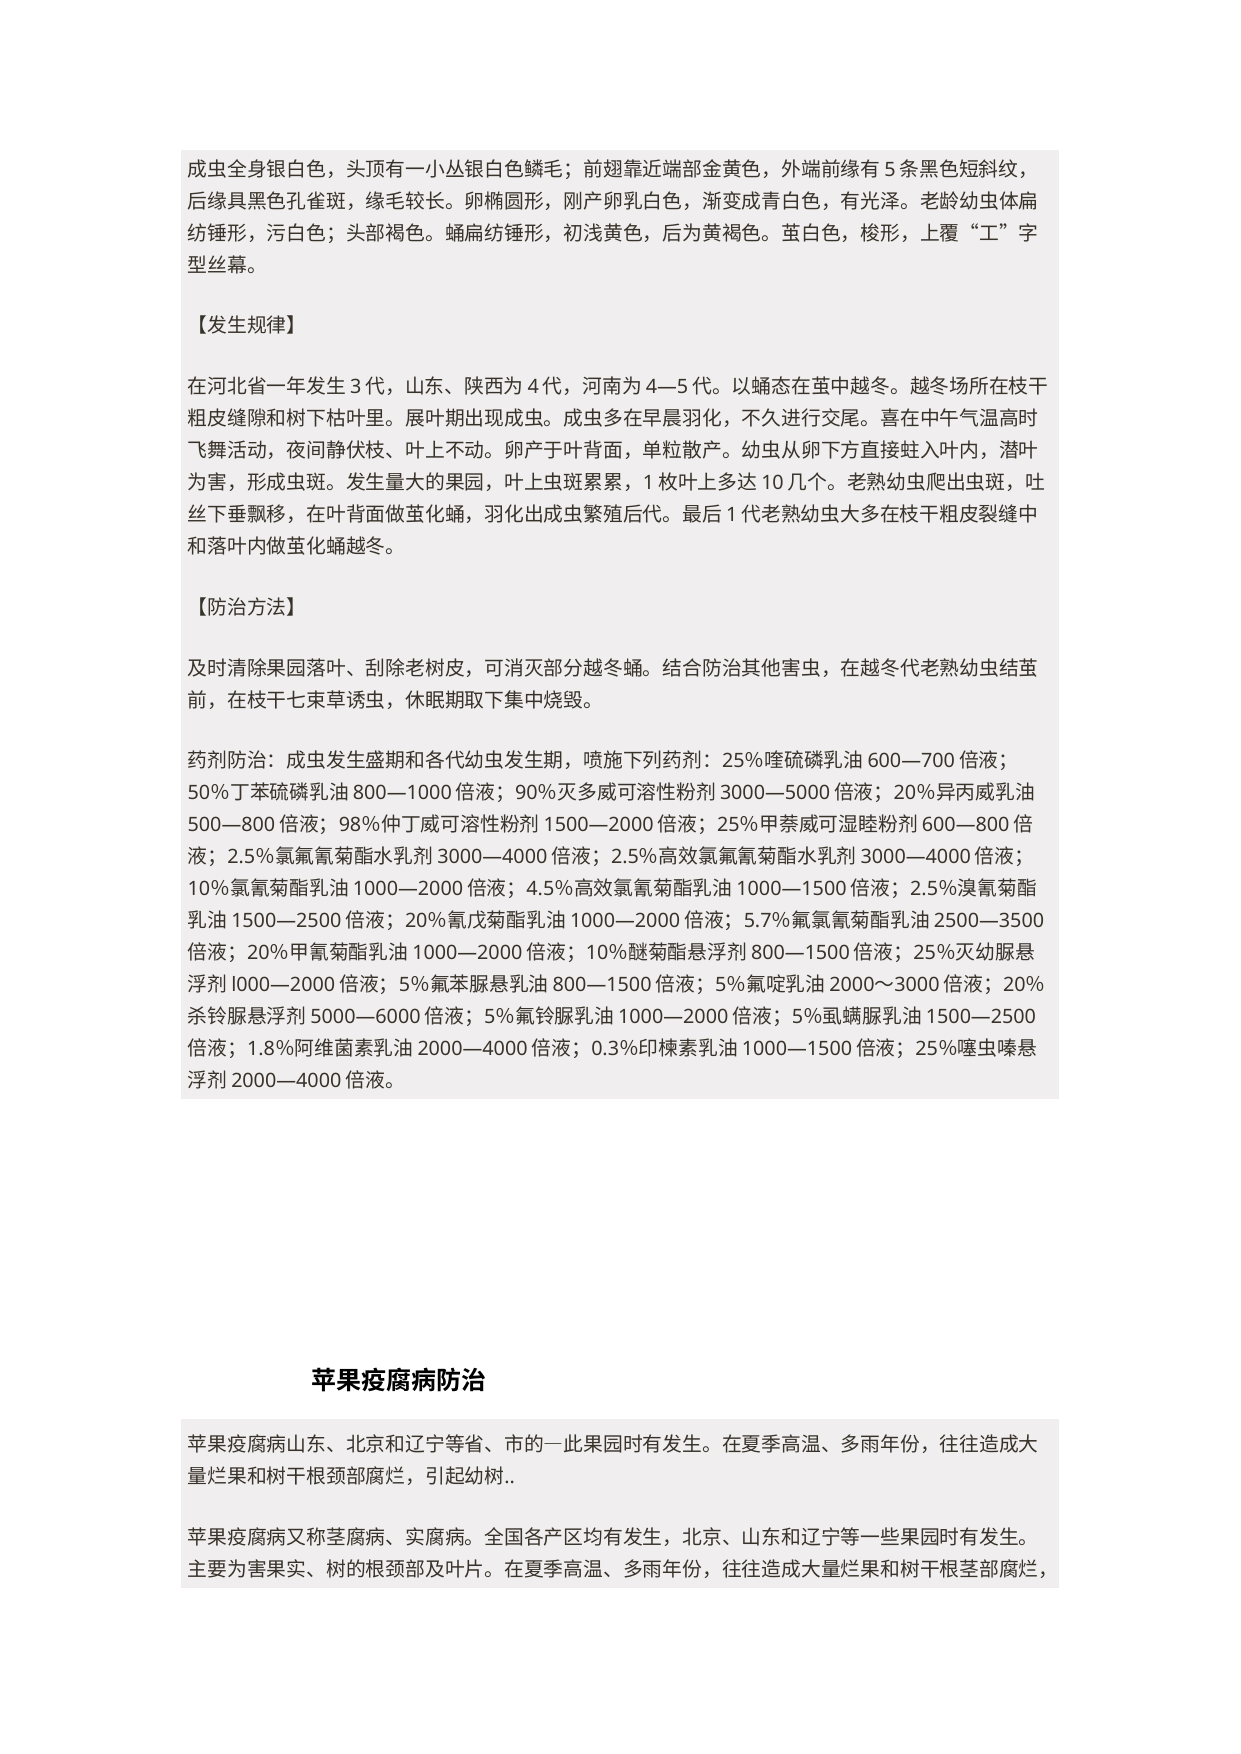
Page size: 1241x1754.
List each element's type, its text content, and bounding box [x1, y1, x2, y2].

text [181, 1518, 1059, 1588]
text 成虫全身银白色，头顶有一小丛银白色鳞毛；前翅靠近端部金黄色，外端前缘有5条黑色短斜纹，后缘具黑色孔雀斑，缘毛较长。卵椭圆形，刚产卵乳白色，渐变成青白色，有光泽。老龄幼虫体扁纺锤形，污白色；头部褐色。蛹扁纺锤形，初浅黄色，后为黄褐色。茧白色，梭形，上覆“工”字型丝幕。 [181, 150, 1059, 284]
text 苹果疫腐病山东、北京和辽宁等省、市的—此果园时有发生。在夏季高温、多雨年份，往往造成大量烂果和树干根颈部腐烂，引起幼树.. [181, 1419, 1059, 1496]
text 在河北省一年发生3代，山东、陕西为4代，河南为4—5代。以蛹态在茧中越冬。越冬场所在枝干粗皮缝隙和树下枯叶里。展叶期出现成虫。成虫多在早晨羽化，不久进行交尾。喜在中午气温高时飞舞活动，夜间静伏枝、叶上不动。卵产于叶背面，单粒散产。幼虫从卵下方直接蛀入叶内，潜叶为害，形成虫斑。发生量大的果园，叶上虫斑累累，1枚叶上多达10几个。老熟幼虫爬出虫斑，吐丝下垂飘移，在叶背面做茧化蛹，羽化出成虫繁殖后代。最后1代老熟幼虫大多在枝干粗皮裂缝中和落叶内做茧化蛹越冬。 [181, 367, 1059, 566]
text 【防治方法】 [181, 588, 1059, 626]
text 药剂防治：成虫发生盛期和各代幼虫发生期，喷施下列药剂：25％喹硫磷乳油600—700倍液；50％丁苯硫磷乳油800—1000倍液；90％灭多威可溶性粉剂3000—5000倍液；20％异丙威乳油500—800倍液；98％仲丁威可溶性粉剂1500—2000倍液；25％甲萘威可湿睦粉剂600—800倍液；2.5％氯氟氰菊酯水乳剂3000—4000倍液；2.5％高效氯氟氰菊酯水乳剂3000—4000倍液；10％氯氰菊酯乳油1000—2000倍液；4.5％高效氯氰菊酯乳油1000—1500倍液；2.5％溴氰菊酯乳油1500—2500倍液；20％氰戊菊酯乳油1000—2000倍液；5.7％氟氯氰菊酯乳油2500—3500倍液；20％甲氰菊酯乳油1000—2000倍液；10％醚菊酯悬浮剂800—1500倍液；25％灭幼脲悬浮剂l000—2000倍液；5％氟苯脲悬乳油800—1500倍液；5％氟啶乳油2000～3000倍液；20％杀铃脲悬浮剂5000—6000倍液；5％氟铃脲乳油1000—2000倍液；5％虱螨脲乳油1500—2500倍液；1.8％阿维菌素乳油2000—4000倍液；0.3％印楝素乳油1000—1500倍液；25％噻虫嗪悬浮剂2000—4000倍液。 [181, 741, 1059, 1099]
subtitle 苹果疫腐病防治 [187, 1360, 1053, 1397]
text 及时清除果园落叶、刮除老树皮，可消灭部分越冬蛹。结合防治其他害虫，在越冬代老熟幼虫结茧前，在枝干七束草诱虫，休眠期取下集中烧毁。 [181, 649, 1059, 719]
text 【发生规律】 [181, 307, 1059, 345]
